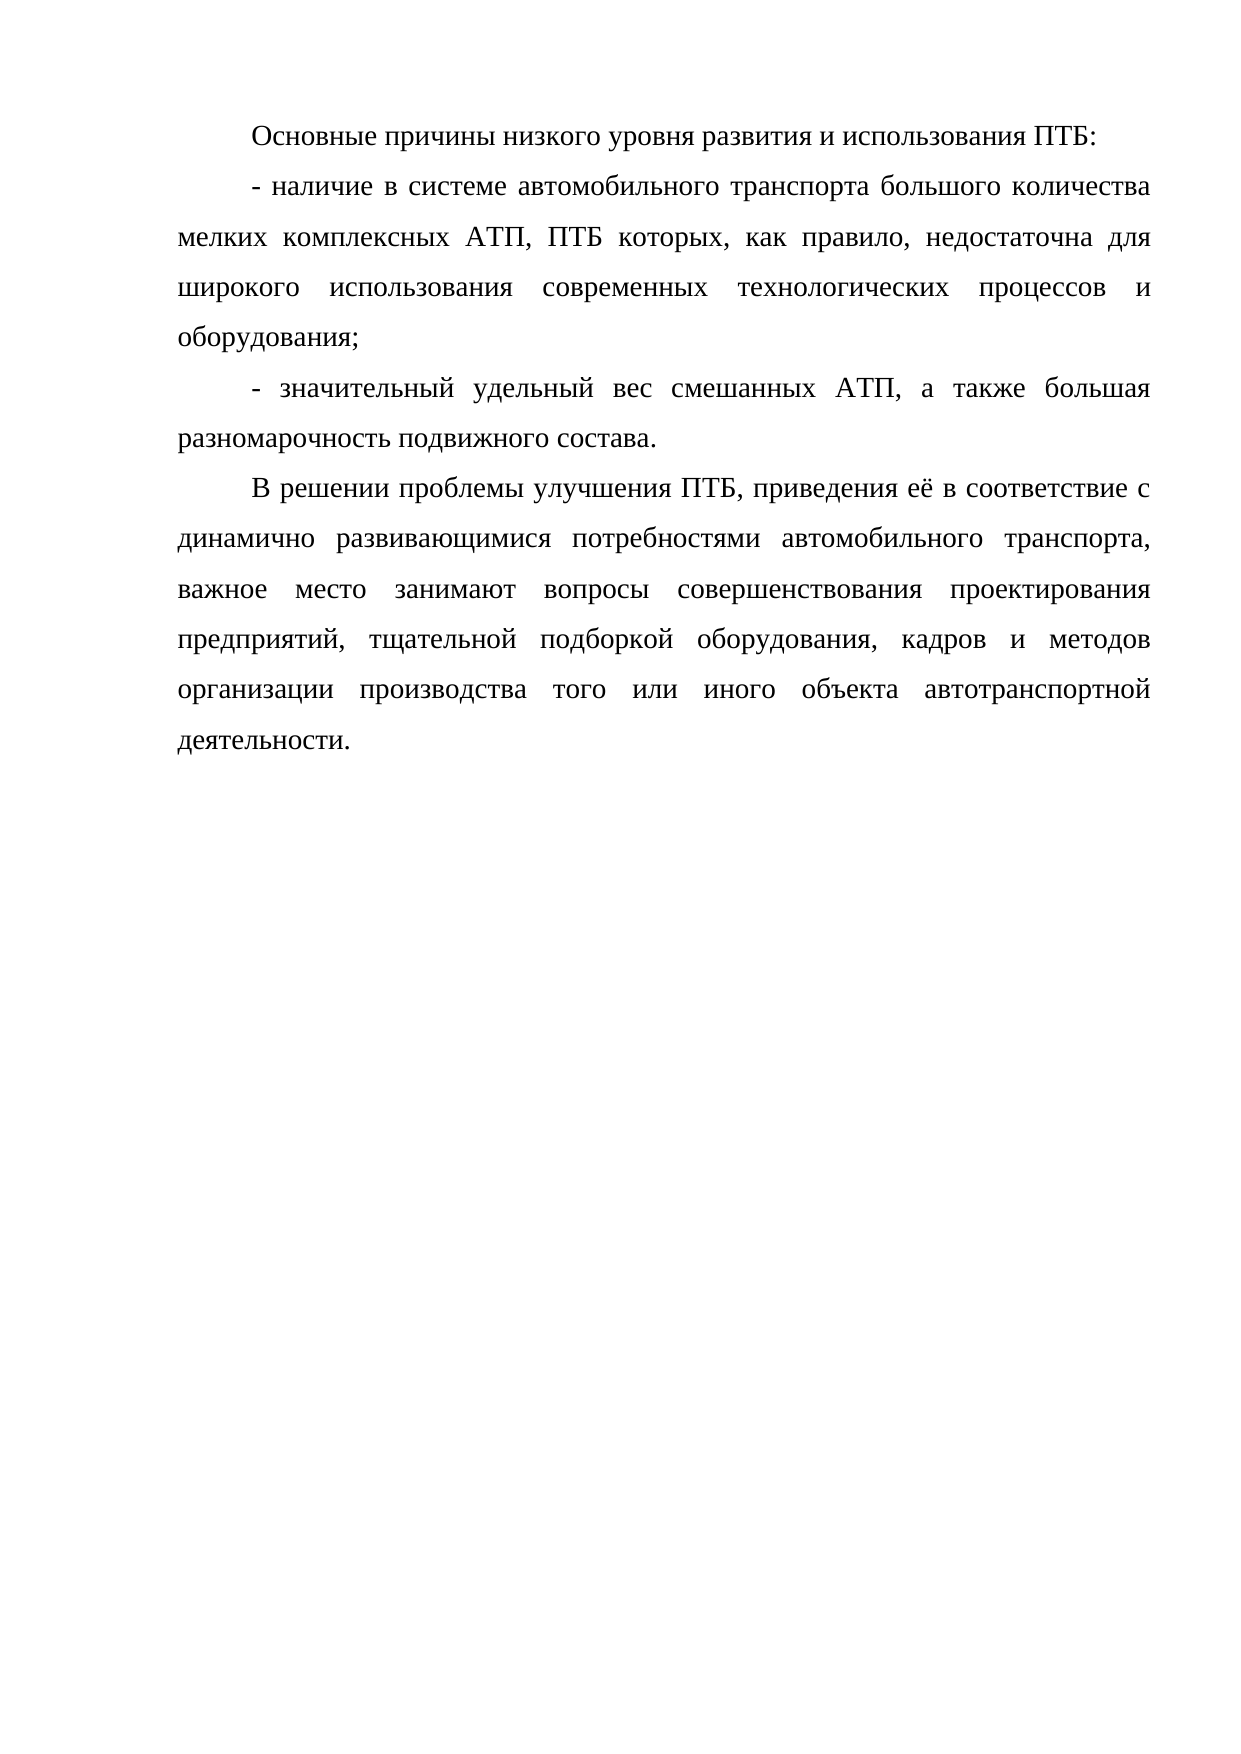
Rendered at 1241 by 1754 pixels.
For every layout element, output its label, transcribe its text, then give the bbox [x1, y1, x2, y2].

text Основные причины низкого уровня развития и использования ПТБ: [177, 118, 1152, 152]
text В решении проблемы улучшения ПТБ, приведения её в соответствие с динамично развивающимися потребностями автомобильного транспорта, важное место занимают вопросы совершенствования проектирования предприятий, тщательной подборкой оборудования, кадров и методов организации производства того или иного объекта автотранспортной деятельности. [177, 470, 1152, 755]
text - наличие в системе автомобильного транспорта большого количества мелких комплексных АТП, ПТБ которых, как правило, недостаточна для широкого использования современных технологических процессов и оборудования; [177, 168, 1152, 353]
text - значительный удельный вес смешанных АТП, а также большая разномарочность подвижного состава. [177, 370, 1152, 453]
